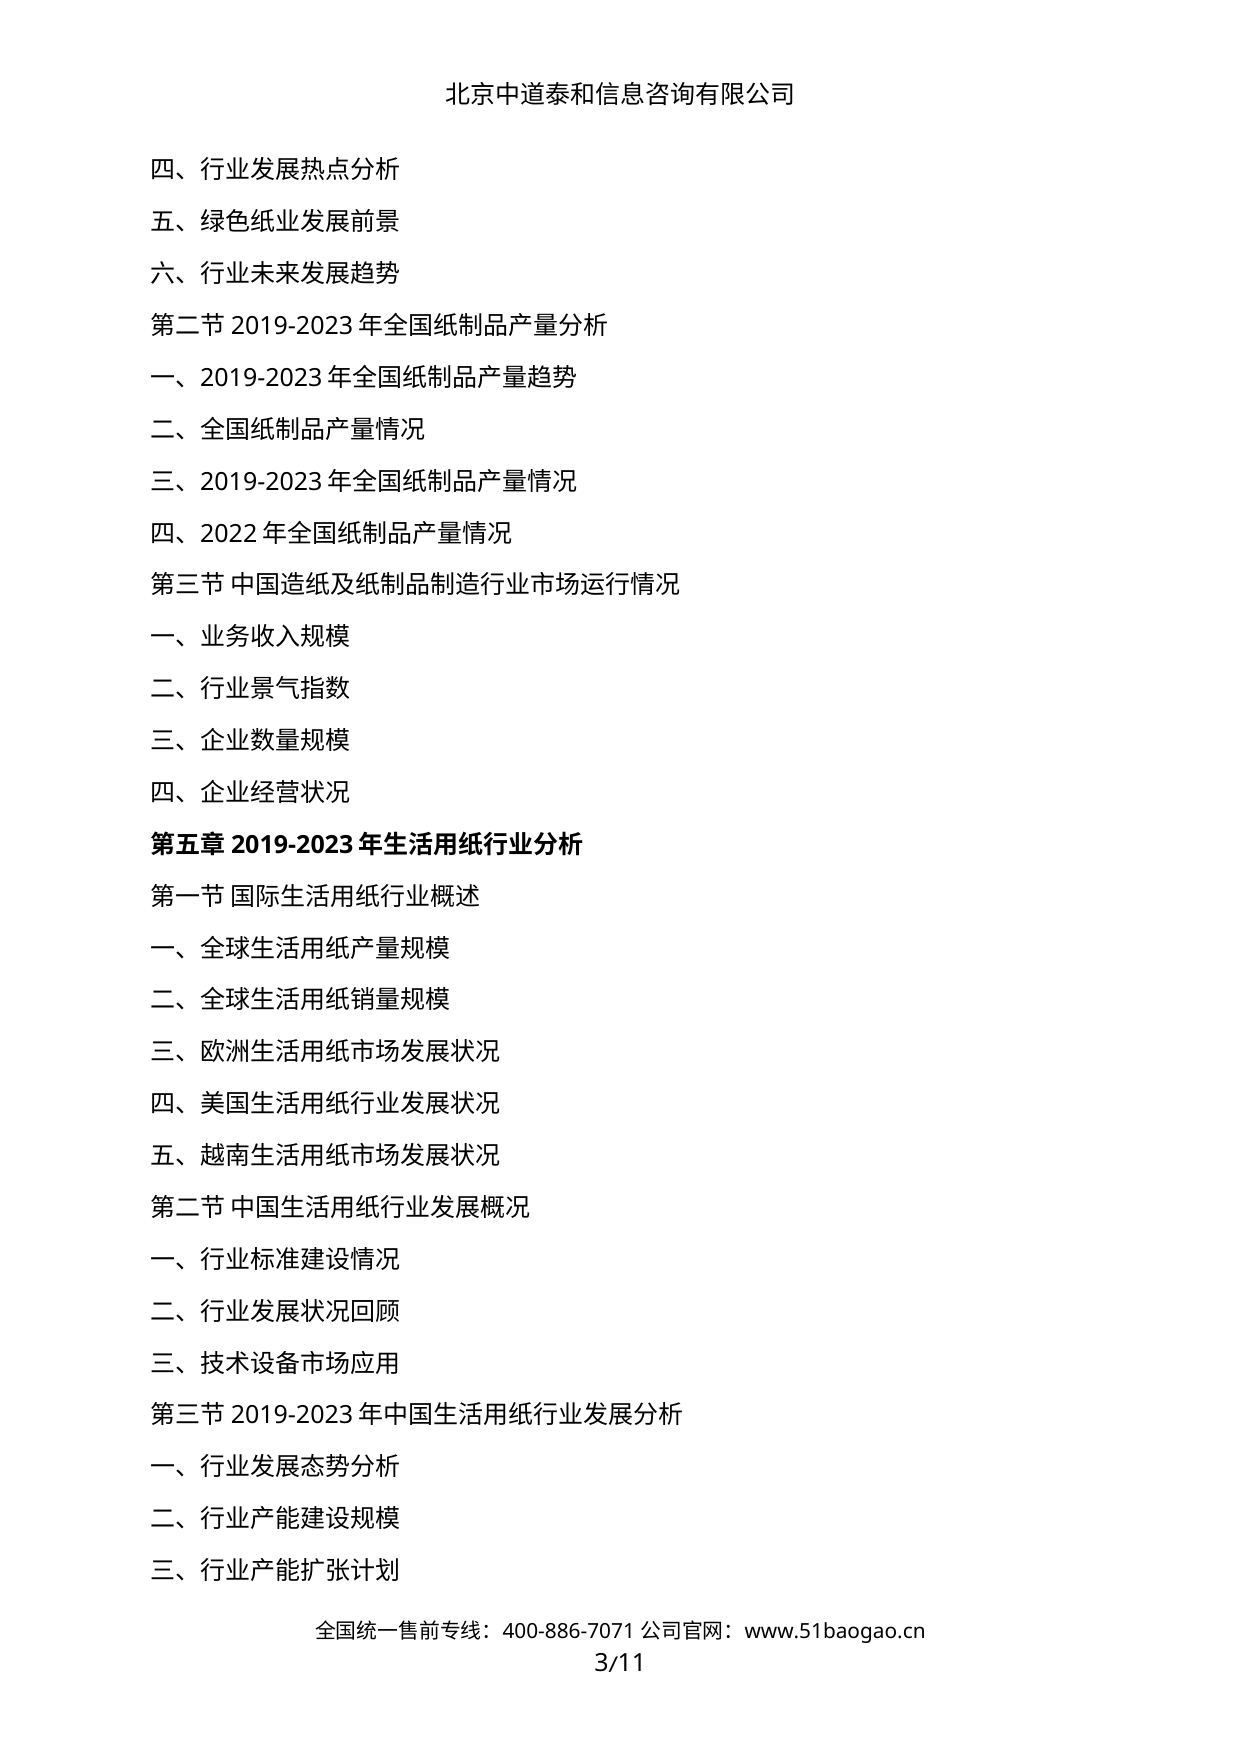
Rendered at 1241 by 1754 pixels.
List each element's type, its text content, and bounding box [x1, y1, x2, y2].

text 二、行业产能建设规模 [150, 1499, 1090, 1535]
text 四、2022年全国纸制品产量情况 [150, 513, 1090, 549]
text 二、全球生活用纸销量规模 [150, 980, 1090, 1016]
text 一、2019-2023年全国纸制品产量趋势 [150, 357, 1090, 394]
text 第二节 2019-2023年全国纸制品产量分析 [150, 306, 1090, 342]
text 三、企业数量规模 [150, 721, 1090, 757]
text 二、行业发展状况回顾 [150, 1291, 1090, 1327]
text 第三节 中国造纸及纸制品制造行业市场运行情况 [150, 565, 1090, 601]
text 五、越南生活用纸市场发展状况 [150, 1136, 1090, 1172]
text 六、行业未来发展趋势 [150, 254, 1090, 290]
text 三、技术设备市场应用 [150, 1343, 1090, 1379]
text 第三节 2019-2023年中国生活用纸行业发展分析 [150, 1395, 1090, 1431]
text 三、2019-2023年全国纸制品产量情况 [150, 461, 1090, 497]
text 一、业务收入规模 [150, 617, 1090, 653]
text 第二节 中国生活用纸行业发展概况 [150, 1187, 1090, 1224]
text 二、行业景气指数 [150, 669, 1090, 705]
text 第一节 国际生活用纸行业概述 [150, 876, 1090, 912]
text 三、行业产能扩张计划 [150, 1551, 1090, 1587]
text 五、绿色纸业发展前景 [150, 202, 1090, 238]
text 四、企业经营状况 [150, 772, 1090, 809]
text 二、全国纸制品产量情况 [150, 409, 1090, 446]
text 四、行业发展热点分析 [150, 150, 1090, 186]
text 第五章 2019-2023年生活用纸行业分析 [150, 824, 1090, 861]
text 一、行业发展态势分析 [150, 1447, 1090, 1483]
text 一、行业标准建设情况 [150, 1239, 1090, 1276]
text 四、美国生活用纸行业发展状况 [150, 1084, 1090, 1120]
text 三、欧洲生活用纸市场发展状况 [150, 1032, 1090, 1068]
text 一、全球生活用纸产量规模 [150, 928, 1090, 964]
